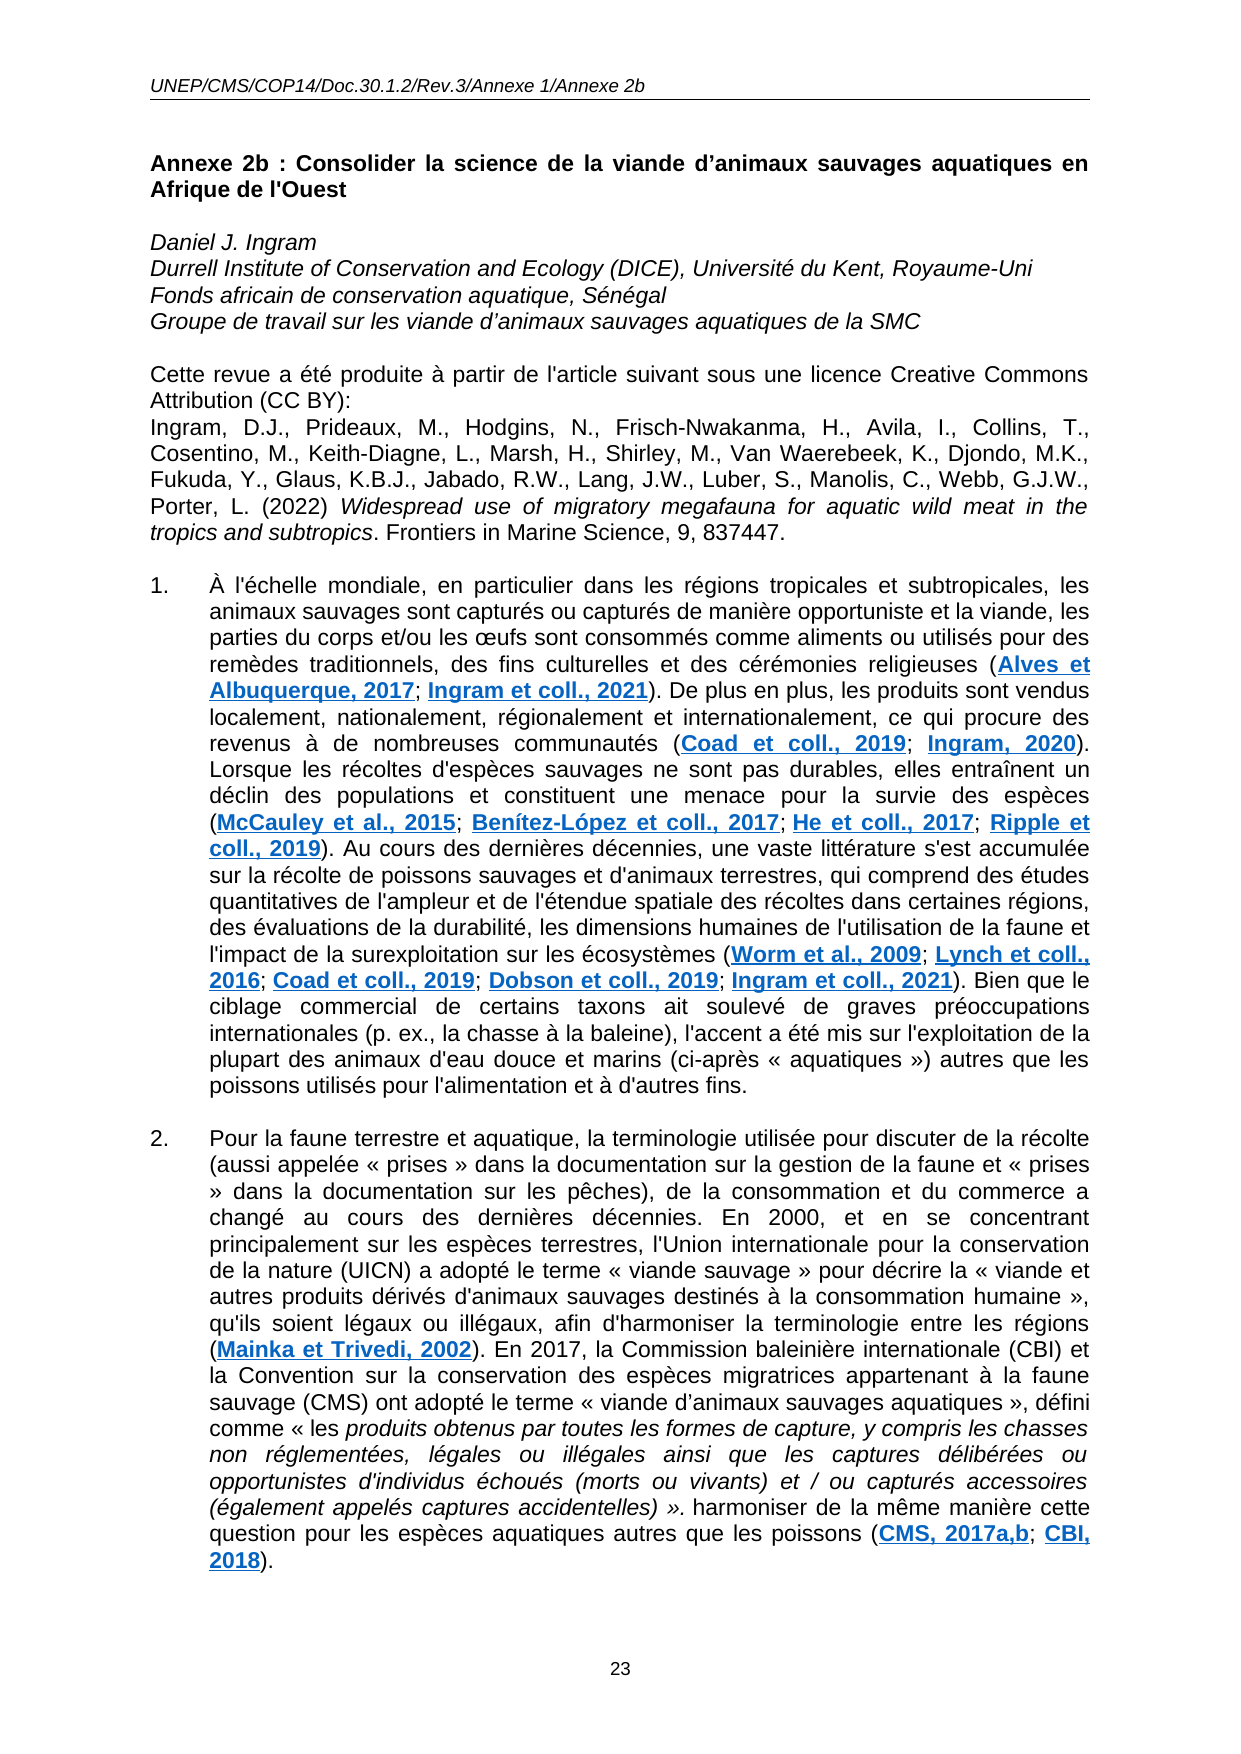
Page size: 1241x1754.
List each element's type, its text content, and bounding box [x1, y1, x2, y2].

text Daniel J. Ingram [150, 229, 1090, 255]
text Ingram, D.J., Prideaux, M., Hodgins, N., Frisch-Nwakanma, H., Avila, I., Collins, T., Cosentino, M., Keith-Diagne, L., Marsh, H., Shirley, M., Van Waerebeek, K., Djondo, M.K., Fukuda, Y., Glaus, K.B.J., Jabado, R.W., Lang, J.W., Luber, S., Manolis, C., Webb, G.J.W., Porter, L. (2022) Widespread use of migratory megafauna for aquatic wild meat in the tropics and subtropics. Frontiers in Marine Science, 9, 837447. [150, 413, 1090, 545]
text Annexe 2b : Consolider la science de la viande d’animaux sauvages aquatiques en Afrique de l'Ouest [150, 150, 1090, 203]
text Durrell Institute of Conservation and Ecology (DICE), Université du Kent, Royaume-Uni [150, 255, 1090, 282]
list Pour la faune terrestre et aquatique, la terminologie utilisée pour discuter de la récolte (aussi appelée « prises » dans la documentation sur la gestion de la faune et « prises » dans la documentation sur les pêches), de la consommation et du commerce a changé au cours des dernières décennies. En 2000, et en se concentrant principalement sur les espèces terrestres, l'Union internationale pour la conservation de la nature (UICN) a adopté le terme « viande sauvage » pour décrire la « viande et autres produits dérivés d'animaux sauvages destinés à la consommation humaine », qu'ils soient légaux ou illégaux, afin d'harmoniser la terminologie entre les régions (Mainka et Trivedi, 2002). En 2017, la Commission baleinière internationale (CBI) et la Convention sur la conservation des espèces migratrices appartenant à la faune sauvage (CMS) ont adopté le terme « viande d’animaux sauvages aquatiques », défini comme « les produits obtenus par toutes les formes de capture, y compris les chasses non réglementées, légales ou illégales ainsi que les captures délibérées ou opportunistes d'individus échoués (morts ou vivants) et / ou capturés accessoires (également appelés captures accidentelles) ». harmoniser de la même manière cette question pour les espèces aquatiques autres que les poissons (CMS, 2017a,b; CBI, 2018). [150, 1125, 1090, 1573]
text Fonds africain de conservation aquatique, Sénégal [150, 282, 1090, 308]
text Cette revue a été produite à partir de l'article suivant sous une licence Creative Commons Attribution (CC BY): [150, 361, 1090, 413]
text Groupe de travail sur les viande d’animaux sauvages aquatiques de la SMC [150, 308, 1090, 334]
list À l'échelle mondiale, en particulier dans les régions tropicales et subtropicales, les animaux sauvages sont capturés ou capturés de manière opportuniste et la viande, les parties du corps et/ou les œufs sont consommés comme aliments ou utilisés pour des remèdes traditionnels, des fins culturelles et des cérémonies religieuses (Alves et Albuquerque, 2017; Ingram et coll., 2021). De plus en plus, les produits sont vendus localement, nationalement, régionalement et internationalement, ce qui procure des revenus à de nombreuses communautés (Coad et coll., 2019; Ingram, 2020). Lorsque les récoltes d'espèces sauvages ne sont pas durables, elles entraînent un déclin des populations et constituent une menace pour la survie des espèces (McCauley et al., 2015; Benítez-López et coll., 2017; He et coll., 2017; Ripple et coll., 2019). Au cours des dernières décennies, une vaste littérature s'est accumulée sur la récolte de poissons sauvages et d'animaux terrestres, qui comprend des études quantitatives de l'ampleur et de l'étendue spatiale des récoltes dans certaines régions, des évaluations de la durabilité, les dimensions humaines de l'utilisation de la faune et l'impact de la surexploitation sur les écosystèmes (Worm et al., 2009; Lynch et coll., 2016; Coad et coll., 2019; Dobson et coll., 2019; Ingram et coll., 2021). Bien que le ciblage commercial de certains taxons ait soulevé de graves préoccupations internationales (p. ex., la chasse à la baleine), l'accent a été mis sur l'exploitation de la plupart des animaux d'eau douce et marins (ci-après « aquatiques ») autres que les poissons utilisés pour l'alimentation et à d'autres fins. [150, 572, 1090, 1099]
